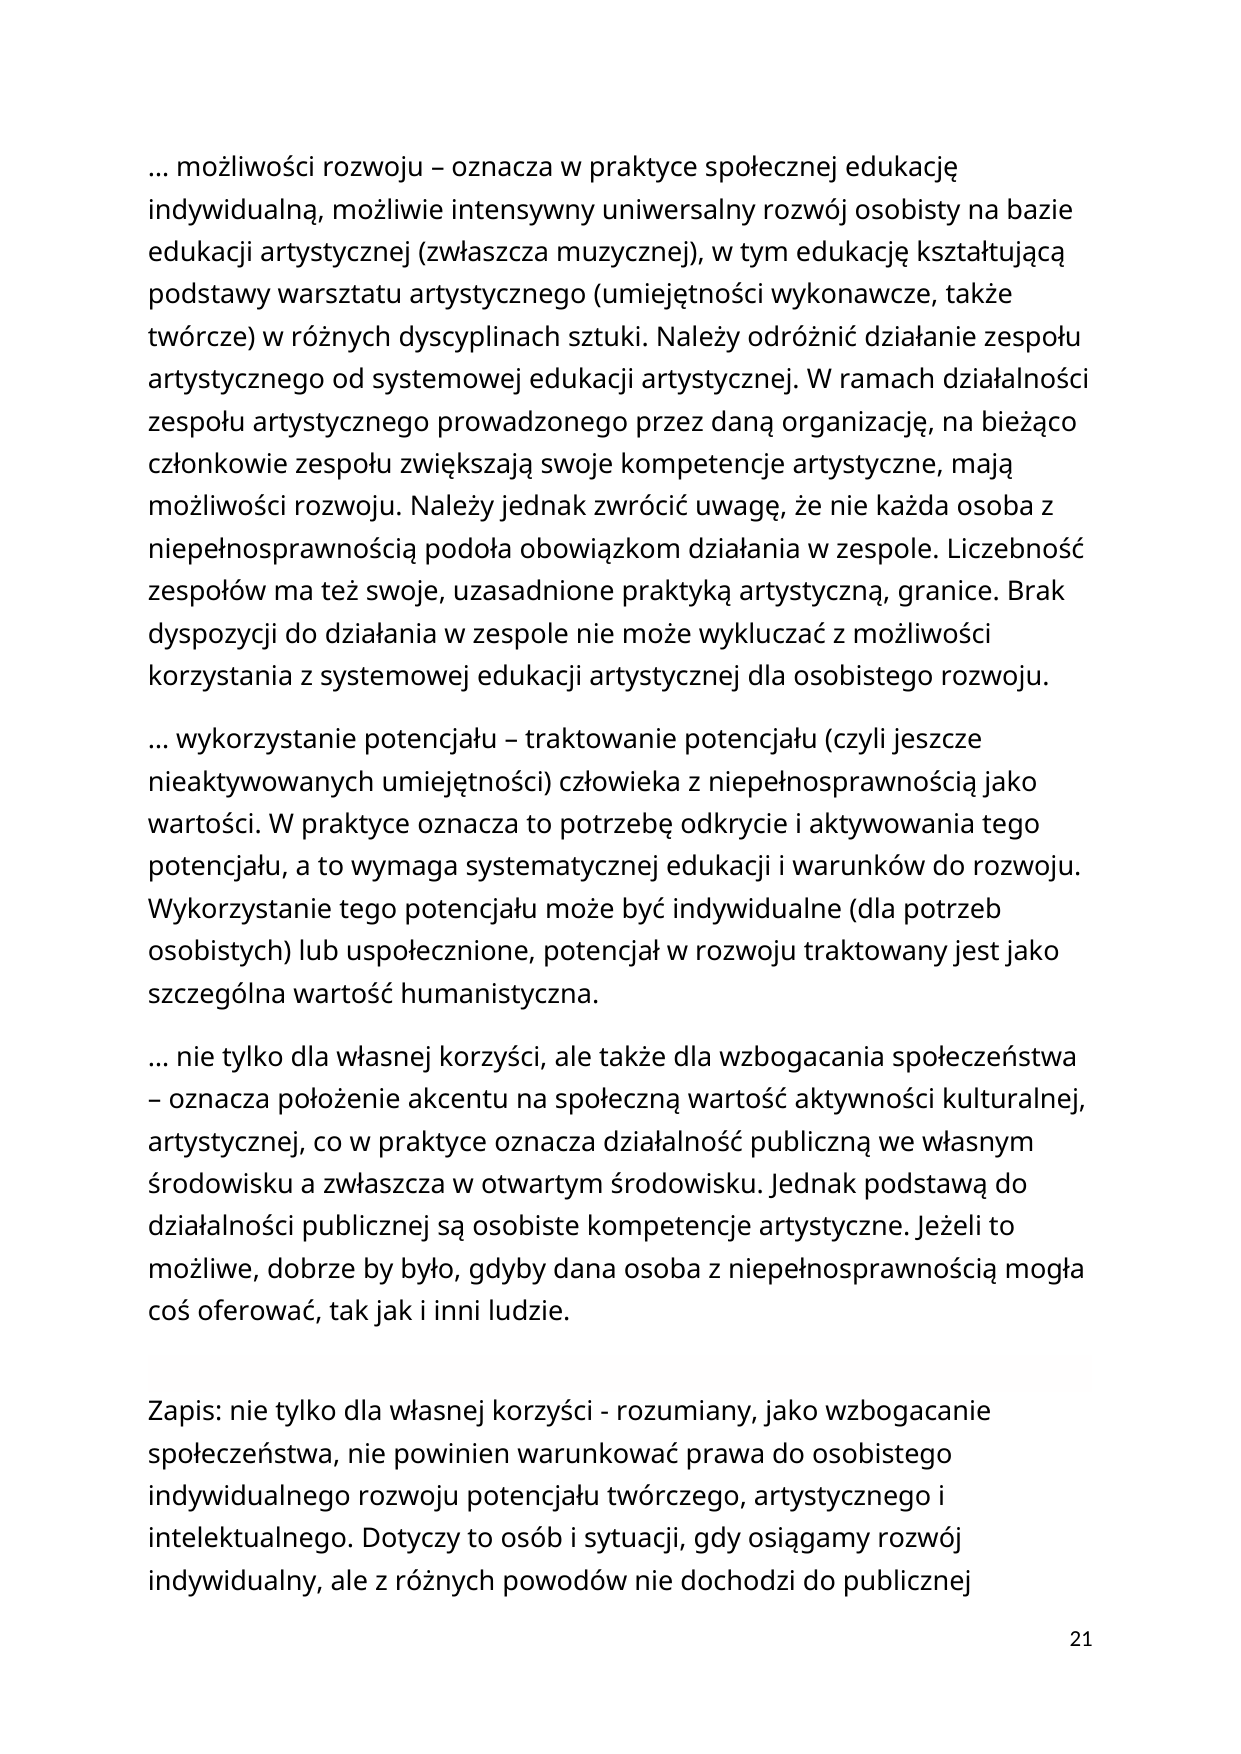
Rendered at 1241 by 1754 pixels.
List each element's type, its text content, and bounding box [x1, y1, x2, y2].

text … wykorzystanie potencjału – traktowanie potencjału (czyli jeszcze nieaktywowanych umiejętności) człowieka z niepełnosprawnością jako wartości. W praktyce oznacza to potrzebę odkrycie i aktywowania tego potencjału, a to wymaga systematycznej edukacji i warunków do rozwoju. Wykorzystanie tego potencjału może być indywidualne (dla potrzeb osobistych) lub uspołecznione, potencjał w rozwoju traktowany jest jako szczególna wartość humanistyczna. [148, 720, 1092, 1011]
text … możliwości rozwoju – oznacza w praktyce społecznej edukację indywidualną, możliwie intensywny uniwersalny rozwój osobisty na bazie edukacji artystycznej (zwłaszcza muzycznej), w tym edukację kształtującą podstawy warsztatu artystycznego (umiejętności wykonawcze, także twórcze) w różnych dyscyplinach sztuki. Należy odróżnić działanie zespołu artystycznego od systemowej edukacji artystycznej. W ramach działalności zespołu artystycznego prowadzonego przez daną organizację, na bieżąco członkowie zespołu zwiększają swoje kompetencje artystyczne, mają możliwości rozwoju. Należy jednak zwrócić uwagę, że nie każda osoba z niepełnosprawnością podoła obowiązkom działania w zespole. Liczebność zespołów ma też swoje, uzasadnione praktyką artystyczną, granice. Brak dyspozycji do działania w zespole nie może wykluczać z możliwości korzystania z systemowej edukacji artystycznej dla osobistego rozwoju. [148, 148, 1092, 693]
text … nie tylko dla własnej korzyści, ale także dla wzbogacania społeczeństwa – oznacza położenie akcentu na społeczną wartość aktywności kulturalnej, artystycznej, co w praktyce oznacza działalność publiczną we własnym środowisku a zwłaszcza w otwartym środowisku. Jednak podstawą do działalności publicznej są osobiste kompetencje artystyczne. Jeżeli to możliwe, dobrze by było, gdyby dana osoba z niepełnosprawnością mogła coś oferować, tak jak i inni ludzie. [148, 1037, 1092, 1328]
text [148, 1392, 1092, 1598]
